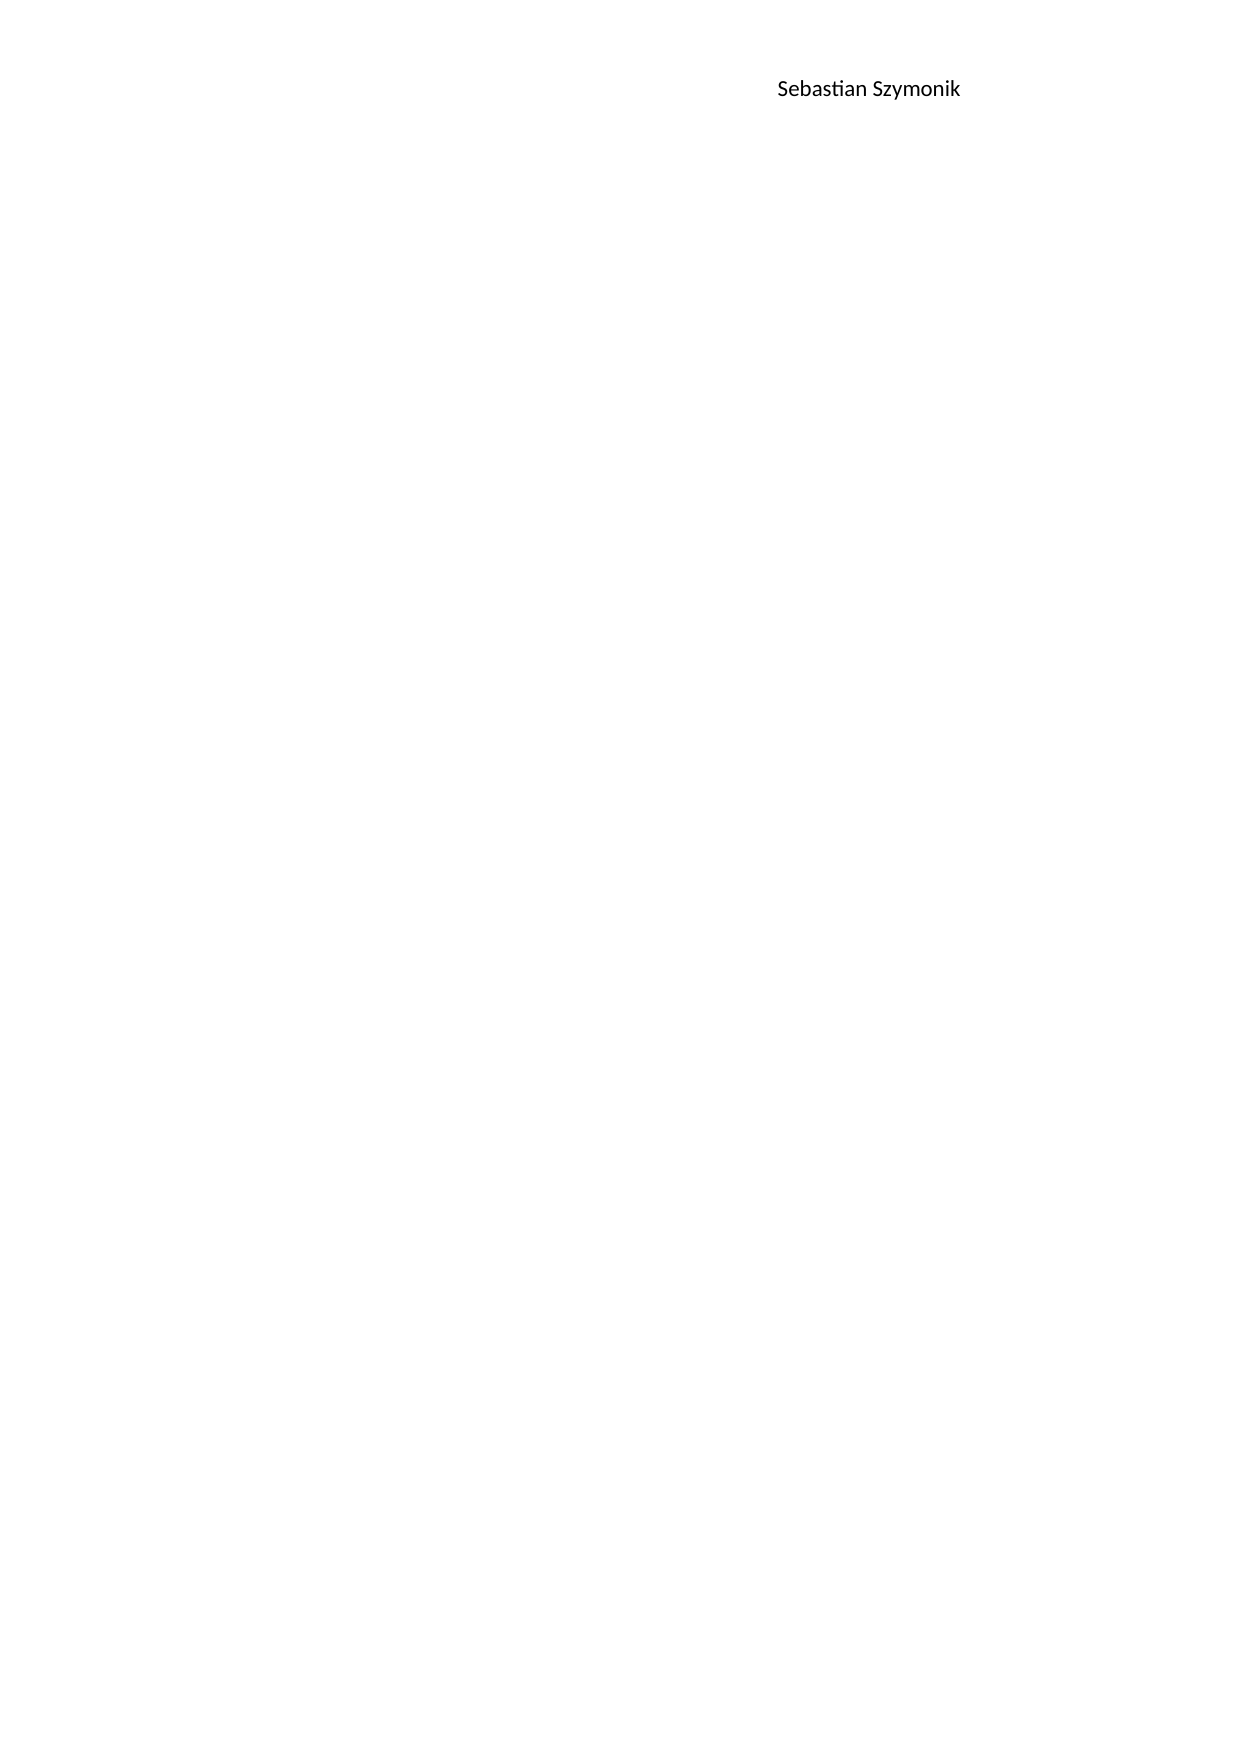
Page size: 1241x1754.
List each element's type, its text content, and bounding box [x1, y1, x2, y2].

text Sebastian Szymonik [591, 74, 1137, 102]
